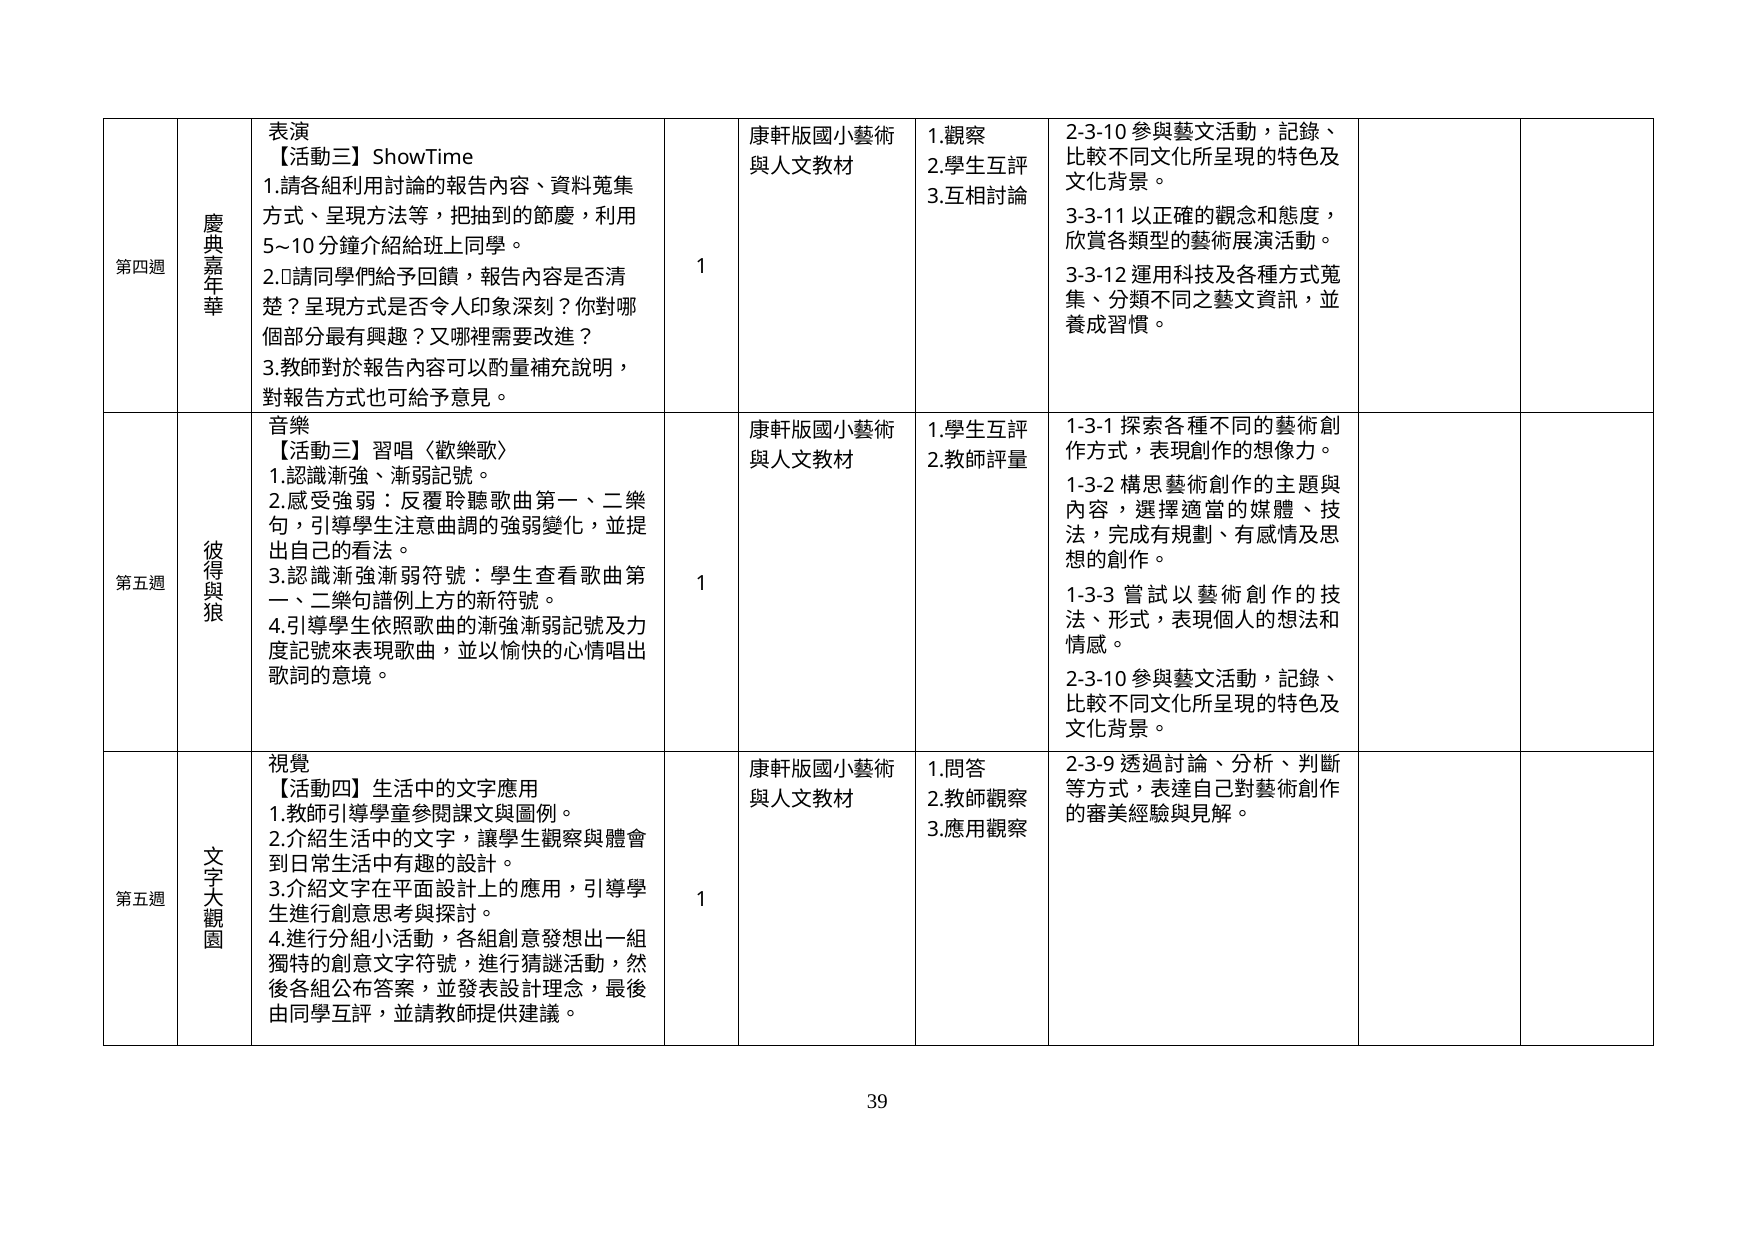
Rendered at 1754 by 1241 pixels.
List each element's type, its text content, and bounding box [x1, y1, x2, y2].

table_cell [1359, 119, 1520, 412]
table_cell 彼得與狼 [178, 413, 251, 751]
table_cell 1 [665, 119, 738, 412]
table_cell 1.問答 2.教師觀察 3.應用觀察 [916, 752, 1048, 1045]
table_cell 康軒版國小藝術與人文教材 [739, 119, 915, 412]
table_cell 1.學生互評 2.教師評量 [916, 413, 1048, 751]
table_cell 康軒版國小藝術與人文教材 [739, 413, 915, 751]
table_cell [1521, 119, 1653, 412]
table_cell 2-3-10參與藝文活動，記錄、比較不同文化所呈現的特色及文化背景。 3-3-11以正確的觀念和態度，欣賞各類型的藝術展演活動。 3-3-12運用科技及各種方式蒐集、分類不同之藝文資訊，並養成習慣。 [1049, 119, 1358, 412]
table_cell 表演 【活動三】ShowTime 1.請各組利用討論的報告內容、資料蒐集方式、呈現方法等，把抽到的節慶，利用5∼10分鐘介紹給班上同學。 2.􂞏請同學們給予回饋，報告內容是否清楚？呈現方式是否令人印象深刻？你對哪個部分最有興趣？又哪裡需要改進？ 3.教師對於報告內容可以酌量補充說明，對報告方式也可給予意見。 [252, 119, 664, 412]
table_cell 1 [665, 752, 738, 1045]
table_cell 慶典嘉年華 [178, 119, 251, 412]
table_cell 康軒版國小藝術與人文教材 [739, 752, 915, 1045]
table_cell [1359, 752, 1520, 1045]
table_cell 音樂 【活動三】習唱〈歡樂歌〉 1.認識漸強、漸弱記號。 2.感受強弱：反覆聆聽歌曲第一、二樂句，引導學生注意曲調的強弱變化，並提出自己的看法。 3.認識漸強漸弱符號：學生查看歌曲第一、二樂句譜例上方的新符號。 4.引導學生依照歌曲的漸強漸弱記號及力度記號來表現歌曲，並以愉快的心情唱出歌詞的意境。 [252, 413, 664, 751]
table_cell 第五週 [104, 752, 177, 1045]
table_cell 1.觀察 2.學生互評 3.互相討論 [916, 119, 1048, 412]
table_cell [1521, 752, 1653, 1045]
table_cell 2-3-9透過討論、分析、判斷等方式，表達自己對藝術創作的審美經驗與見解。 [1049, 752, 1358, 1045]
table_cell [1521, 413, 1653, 751]
table_cell [1359, 413, 1520, 751]
table_cell 視覺 【活動四】生活中的文字應用 1.教師引導學童參閱課文與圖例。 2.介紹生活中的文字，讓學生觀察與體會到日常生活中有趣的設計。 3.介紹文字在平面設計上的應用，引導學生進行創意思考與探討。 4.進行分組小活動，各組創意發想出一組獨特的創意文字符號，進行猜謎活動，然後各組公布答案，並發表設計理念，最後由同學互評，並請教師提供建議。 [252, 752, 664, 1045]
table_cell 第五週 [104, 413, 177, 751]
table_cell 1-3-1探索各種不同的藝術創作方式，表現創作的想像力。 1-3-2構思藝術創作的主題與內容，選擇適當的媒體、技法，完成有規劃、有感情及思想的創作。 1-3-3嘗試以藝術創作的技法、形式，表現個人的想法和情感。 2-3-10參與藝文活動，記錄、比較不同文化所呈現的特色及文化背景。 [1049, 413, 1358, 751]
table_cell 第四週 [104, 119, 177, 412]
table_cell 1 [665, 413, 738, 751]
table_cell 文字大觀園 [178, 752, 251, 1045]
